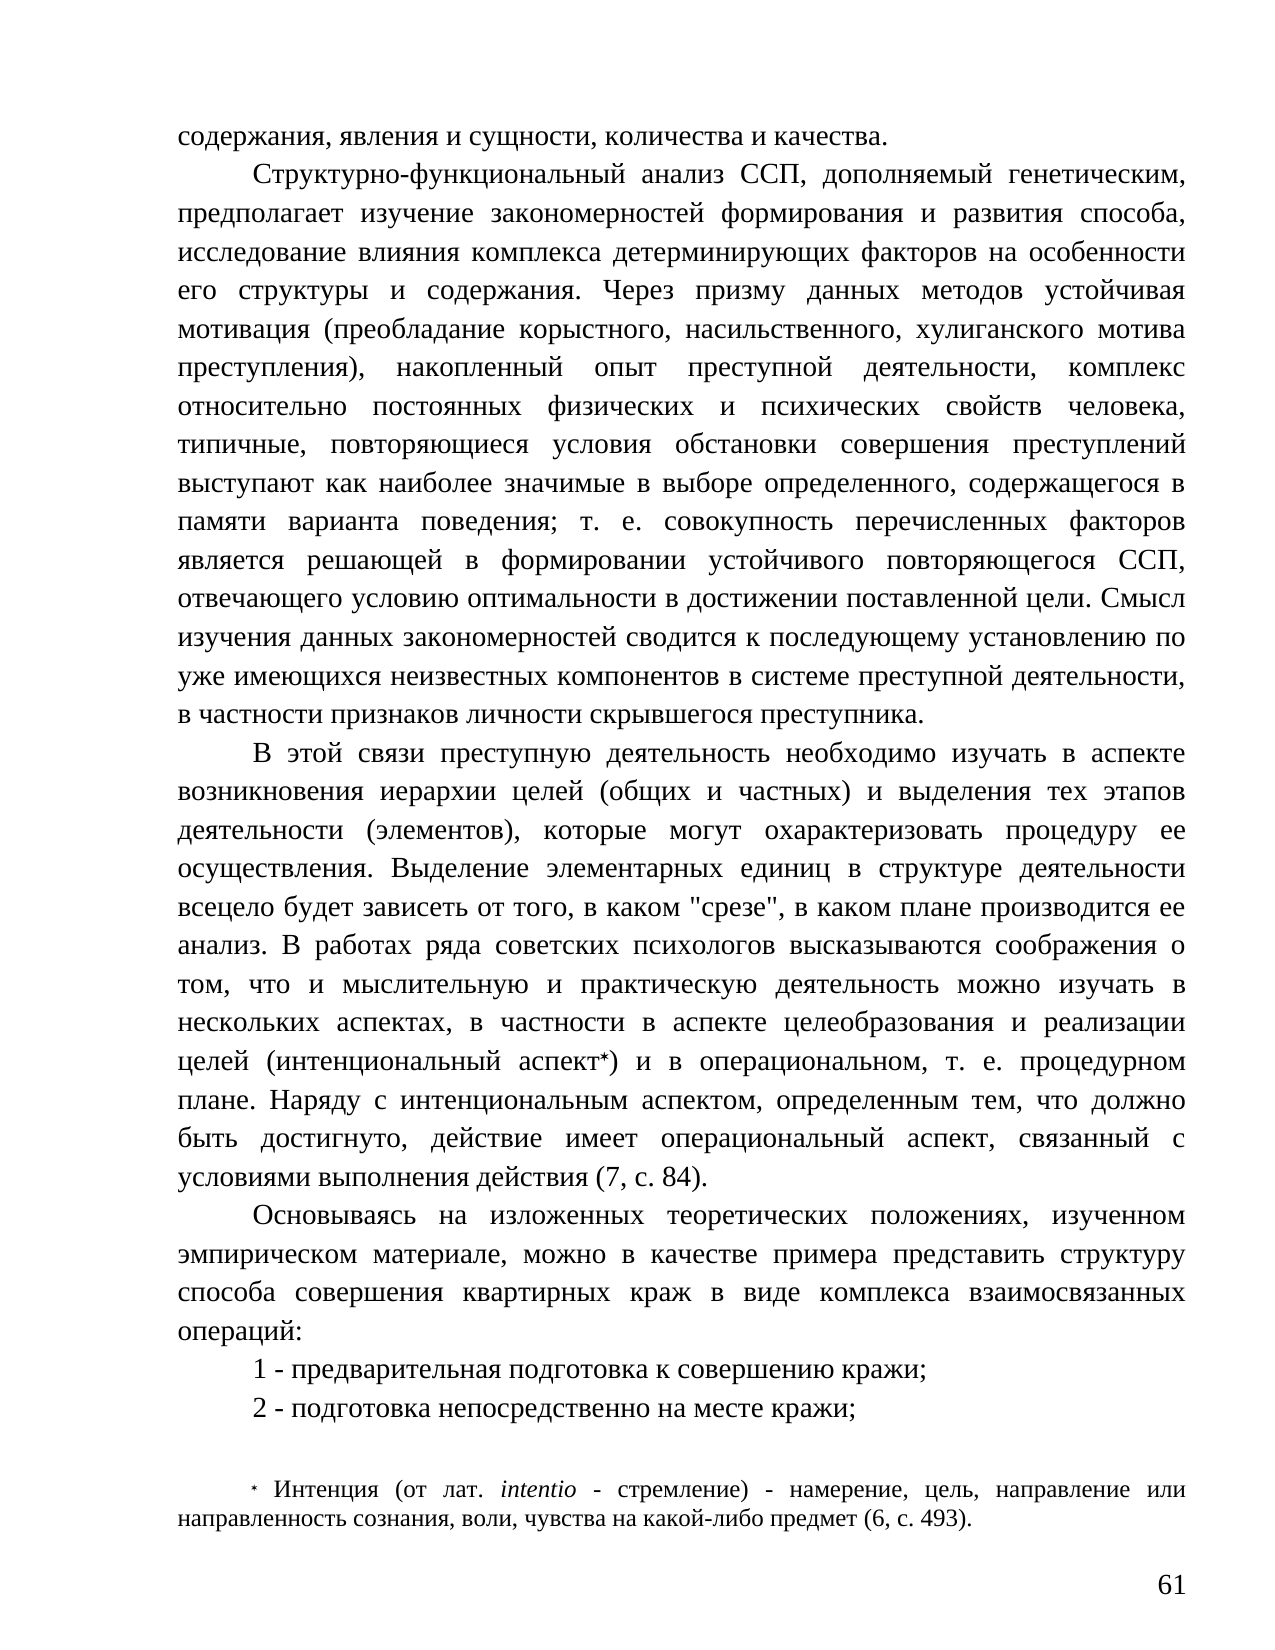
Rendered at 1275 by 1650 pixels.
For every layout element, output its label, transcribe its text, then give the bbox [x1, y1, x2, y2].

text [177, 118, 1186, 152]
text Структурно-функциональный анализ ССП, дополняемый генетическим, предполагает изучение закономерностей формирования и развития способа, исследование влияния комплекса детерминирующих факторов на особенности его структуры и содержания. Через призму данных методов устойчивая мотивация (преобладание корыстного, насильственного, хулиганского мотива преступления), накопленный опыт преступной деятельности, комплекс относительно постоянных физических и психических свойств человека, типичные, повторяющиеся условия обстановки совершения преступлений выступают как наиболее значимые в выборе определенного, содержащегося в памяти варианта поведения; т. е. совокупность перечисленных факторов является решающей в формировании устойчивого повторяющегося ССП, отвечающего условию оптимальности в достижении поставленной цели. Смысл изучения данных закономерностей сводится к последующему установлению по уже имеющихся неизвестных компонентов в системе преступной деятельности, в частности признаков личности скрывшегося преступника. [177, 157, 1186, 730]
text 1 - предварительная подготовка к совершению кражи; [177, 1352, 1186, 1385]
text 2 - подготовка непосредственно на месте кражи; [177, 1390, 1186, 1424]
text Основываясь на изложенных теоретических положениях, изученном эмпирическом материале, можно в качестве примера представить структуру способа совершения квартирных краж в виде комплекса взаимосвязанных операций: [177, 1197, 1186, 1347]
text В этой связи преступную деятельность необходимо изучать в аспекте возникновения иерархии целей (общих и частных) и выделения тех этапов деятельности (элементов), которые могут охарактеризовать процедуру ее осуществления. Выделение элементарных единиц в структуре деятельности всецело будет зависеть от того, в каком "срезе", в каком плане производится ее анализ. В работах ряда советских психологов высказываются соображения о том, что и мыслительную и практическую деятельность можно изучать в нескольких аспектах, в частности в аспекте целеобразования и реализации целей (интенциональный аспект) и в операциональном, т. е. процедурном плане. Наряду с интенциональным аспектом, определенным тем, что должно быть достигнуто, действие имеет операциональный аспект, связанный с условиями выполнения действия (7, с. 84). [177, 735, 1186, 1192]
